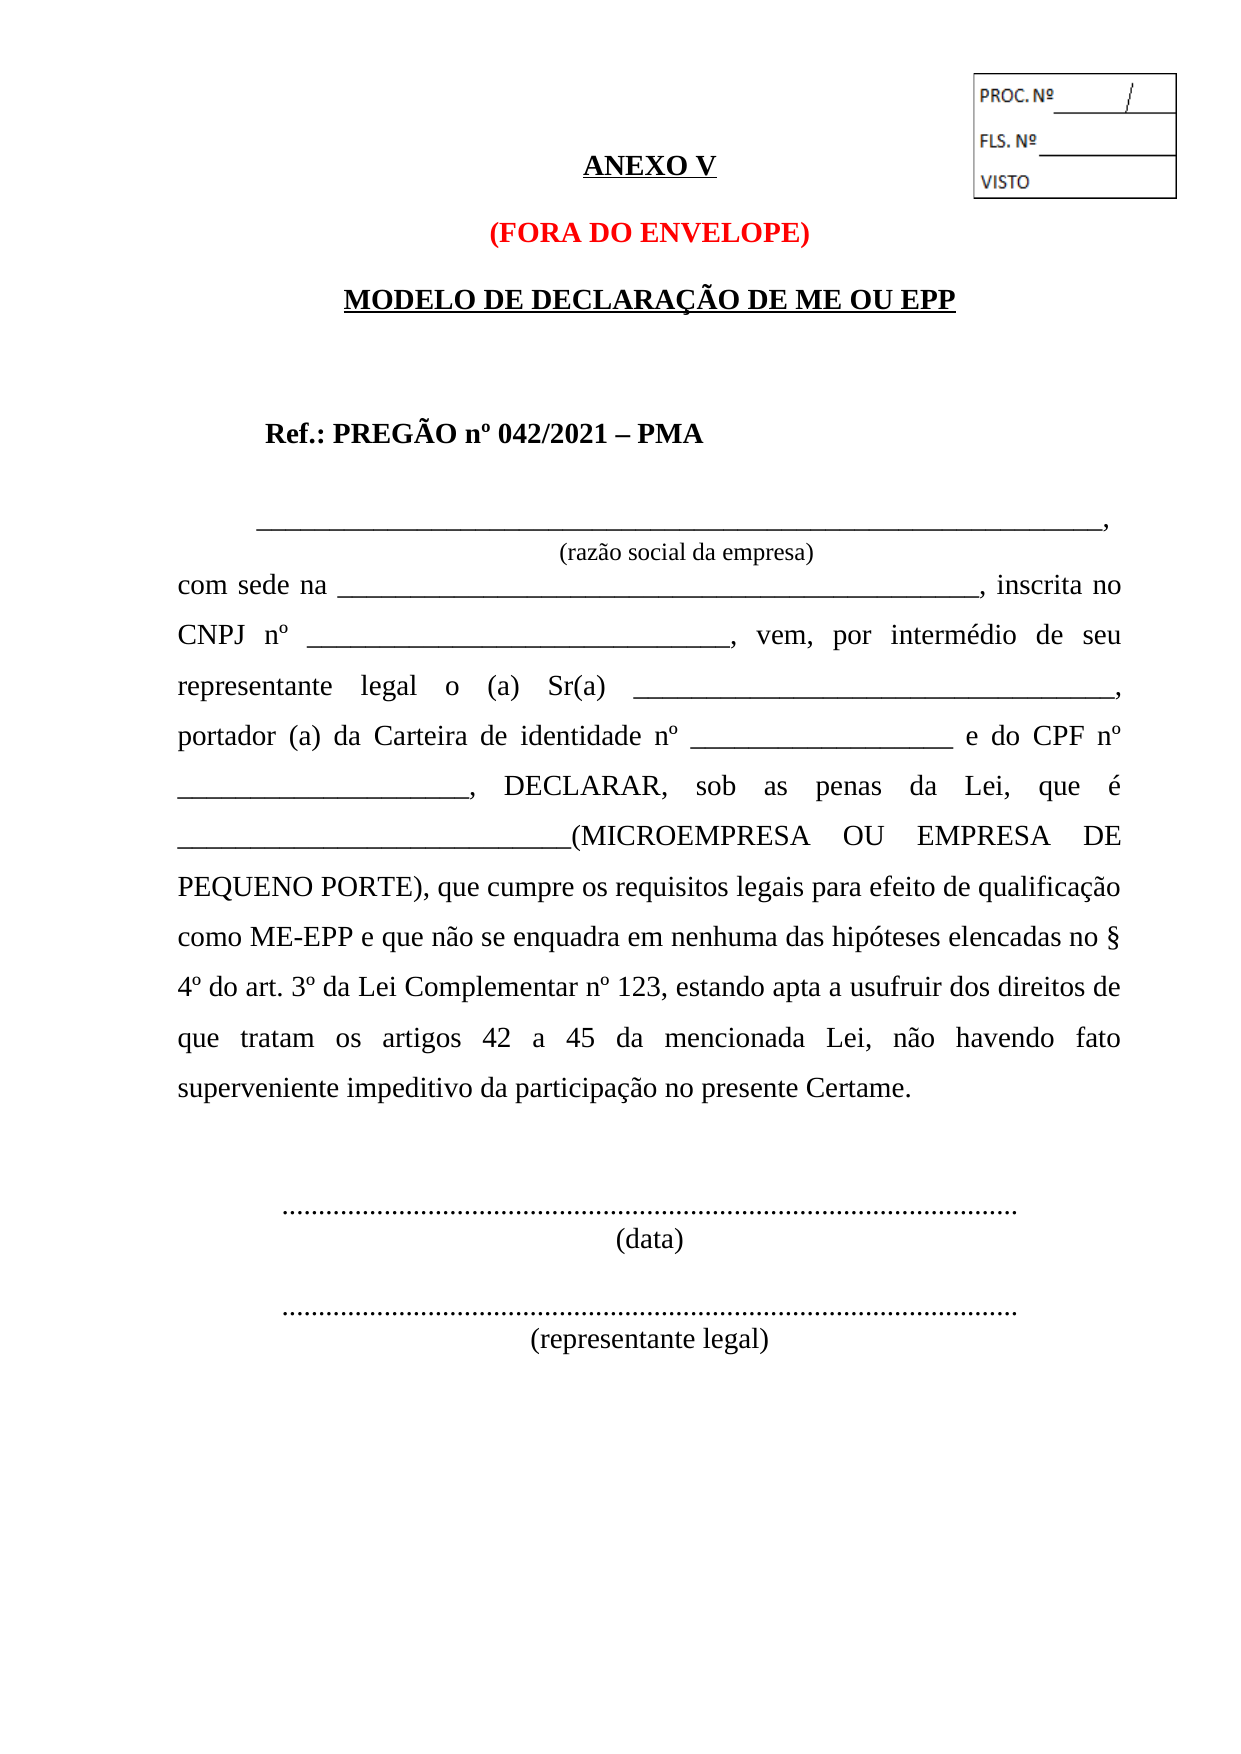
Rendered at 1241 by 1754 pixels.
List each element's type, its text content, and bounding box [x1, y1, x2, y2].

text Ref.: PREGÃO nº 042/2021 – PMA [177, 416, 1122, 449]
text ..................................................................................................... [177, 1187, 1122, 1221]
text (data) [177, 1221, 1122, 1254]
text __________________________________________________________, (razão social da empresa) [177, 500, 1122, 567]
text MODELO DE DECLARAÇÃO DE ME OU EPP [177, 282, 1122, 315]
text (FORA DO ENVELOPE) [177, 215, 1122, 248]
text ANEXO V [177, 148, 1122, 181]
picture [973, 73, 1177, 199]
text ..................................................................................................... [177, 1288, 1122, 1322]
text com sede na ____________________________________________, inscrita no CNPJ nº _____________________________, vem, por intermédio de seu representante legal o (a) Sr(a) _________________________________, portador (a) da Carteira de identidade nº __________________ e do CPF nº ____________________, DECLARAR, sob as penas da Lei, que é ___________________________(MICROEMPRESA OU EMPRESA DE PEQUENO PORTE), que cumpre os requisitos legais para efeito de qualificação como ME-EPP e que não se enquadra em nenhuma das hipóteses elencadas no § 4º do art. 3º da Lei Complementar nº 123, estando apta a usufruir dos direitos de que tratam os artigos 45 da mencionada Lei, não havendo fato superveniente impeditivo da participação no presente Certame. [177, 567, 1122, 1104]
text (representante legal) [177, 1322, 1122, 1355]
